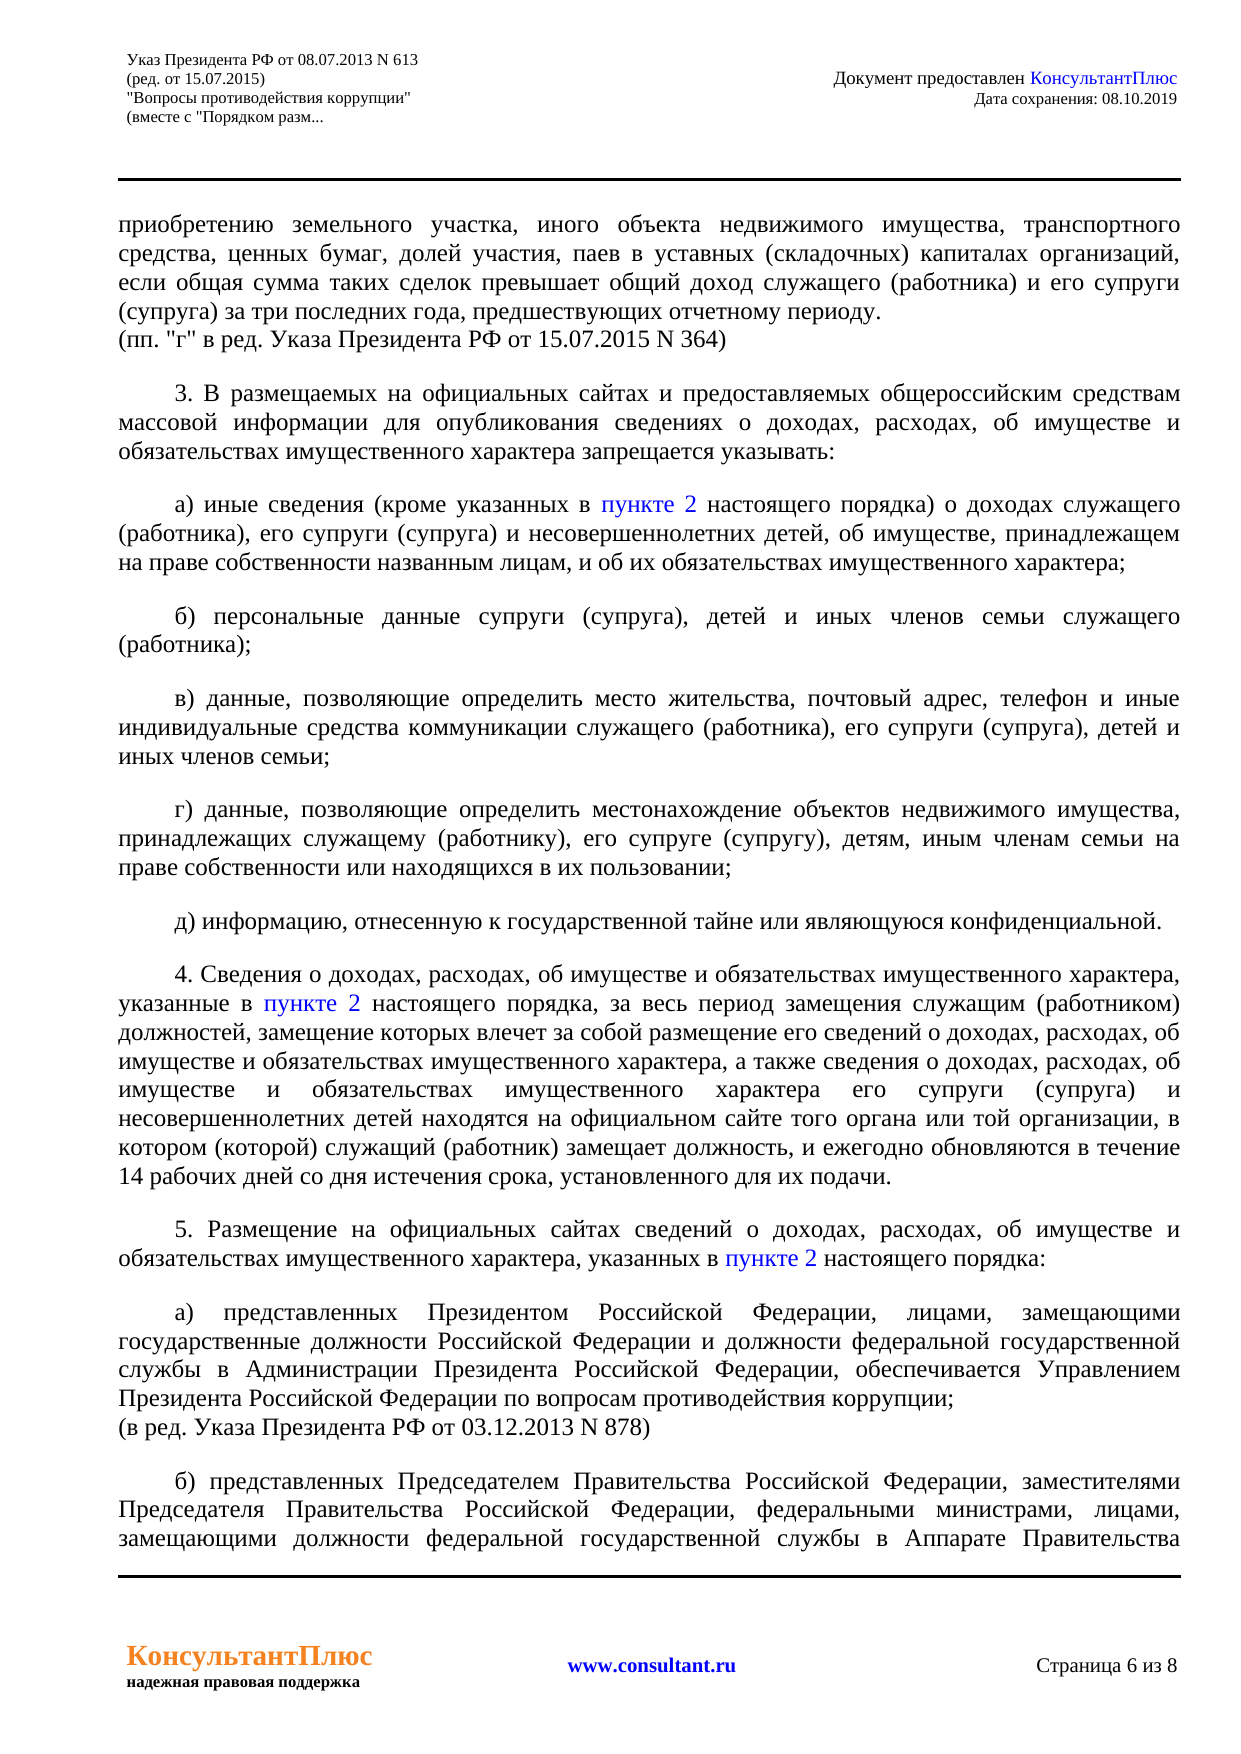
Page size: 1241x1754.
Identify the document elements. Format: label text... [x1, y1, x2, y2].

text а) представленных Президентом Российской Федерации, лицами, замещающими государственные должности Российской Федерации и должности федеральной государственной службы в Администрации Президента Российской Федерации, обеспечивается Управлением Президента Российской Федерации по вопросам противодействия коррупции; [118, 1297, 1181, 1412]
text (в ред. Указа Президента РФ от 03.12.2013 N 878) [118, 1412, 1181, 1441]
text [118, 1466, 1181, 1552]
text (пп. "г" в ред. Указа Президента РФ от 15.07.2015 N 364) [118, 324, 1181, 353]
text в) данные, позволяющие определить место жительства, почтовый адрес, телефон и иные индивидуальные средства коммуникации служащего (работника), его супруги (супруга), детей и иных членов семьи; [118, 683, 1181, 769]
text г) данные, позволяющие определить местонахождение объектов недвижимого имущества, принадлежащих служащему (работнику), его супруге (супругу), детям, иным членам семьи на праве собственности или находящихся в их пользовании; [118, 794, 1181, 881]
text б) персональные данные супруги (супруга), детей и иных членов семьи служащего (работника); [118, 601, 1181, 658]
text а) иные сведения (кроме указанных в пункте 2 настоящего порядка) о доходах служащего (работника), его супруги (супруга) и несовершеннолетних детей, об имуществе, принадлежащем на праве собственности названным лицам, и об их обязательствах имущественного характера; [118, 489, 1181, 576]
text 4. Сведения о доходах, расходах, об имуществе и обязательствах имущественного характера, указанные в пункте 2 настоящего порядка, за весь период замещения служащим (работником) должностей, замещение которых влечет за собой размещение его сведений о доходах, расходах, об имуществе и обязательствах имущественного характера, а также сведения о доходах, расходах, об имуществе и обязательствах имущественного характера его супруги (супруга) и несовершеннолетних детей находятся на официальном сайте того органа или той организации, в котором (которой) служащий (работник) замещает должность, и ежегодно обновляются в течение 14 рабочих дней со дня истечения срока, установленного для их подачи. [118, 959, 1181, 1189]
text 3. В размещаемых на официальных сайтах и предоставляемых общероссийским средствам массовой информации для опубликования сведениях о доходах, расходах, об имуществе и обязательствах имущественного характера запрещается указывать: [118, 378, 1181, 464]
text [118, 209, 1181, 324]
text 5. Размещение на официальных сайтах сведений о доходах, расходах, об имуществе и обязательствах имущественного характера, указанных в пункте 2 настоящего порядка: [118, 1214, 1181, 1272]
text д) информацию, отнесенную к государственной тайне или являющуюся конфиденциальной. [118, 906, 1181, 934]
